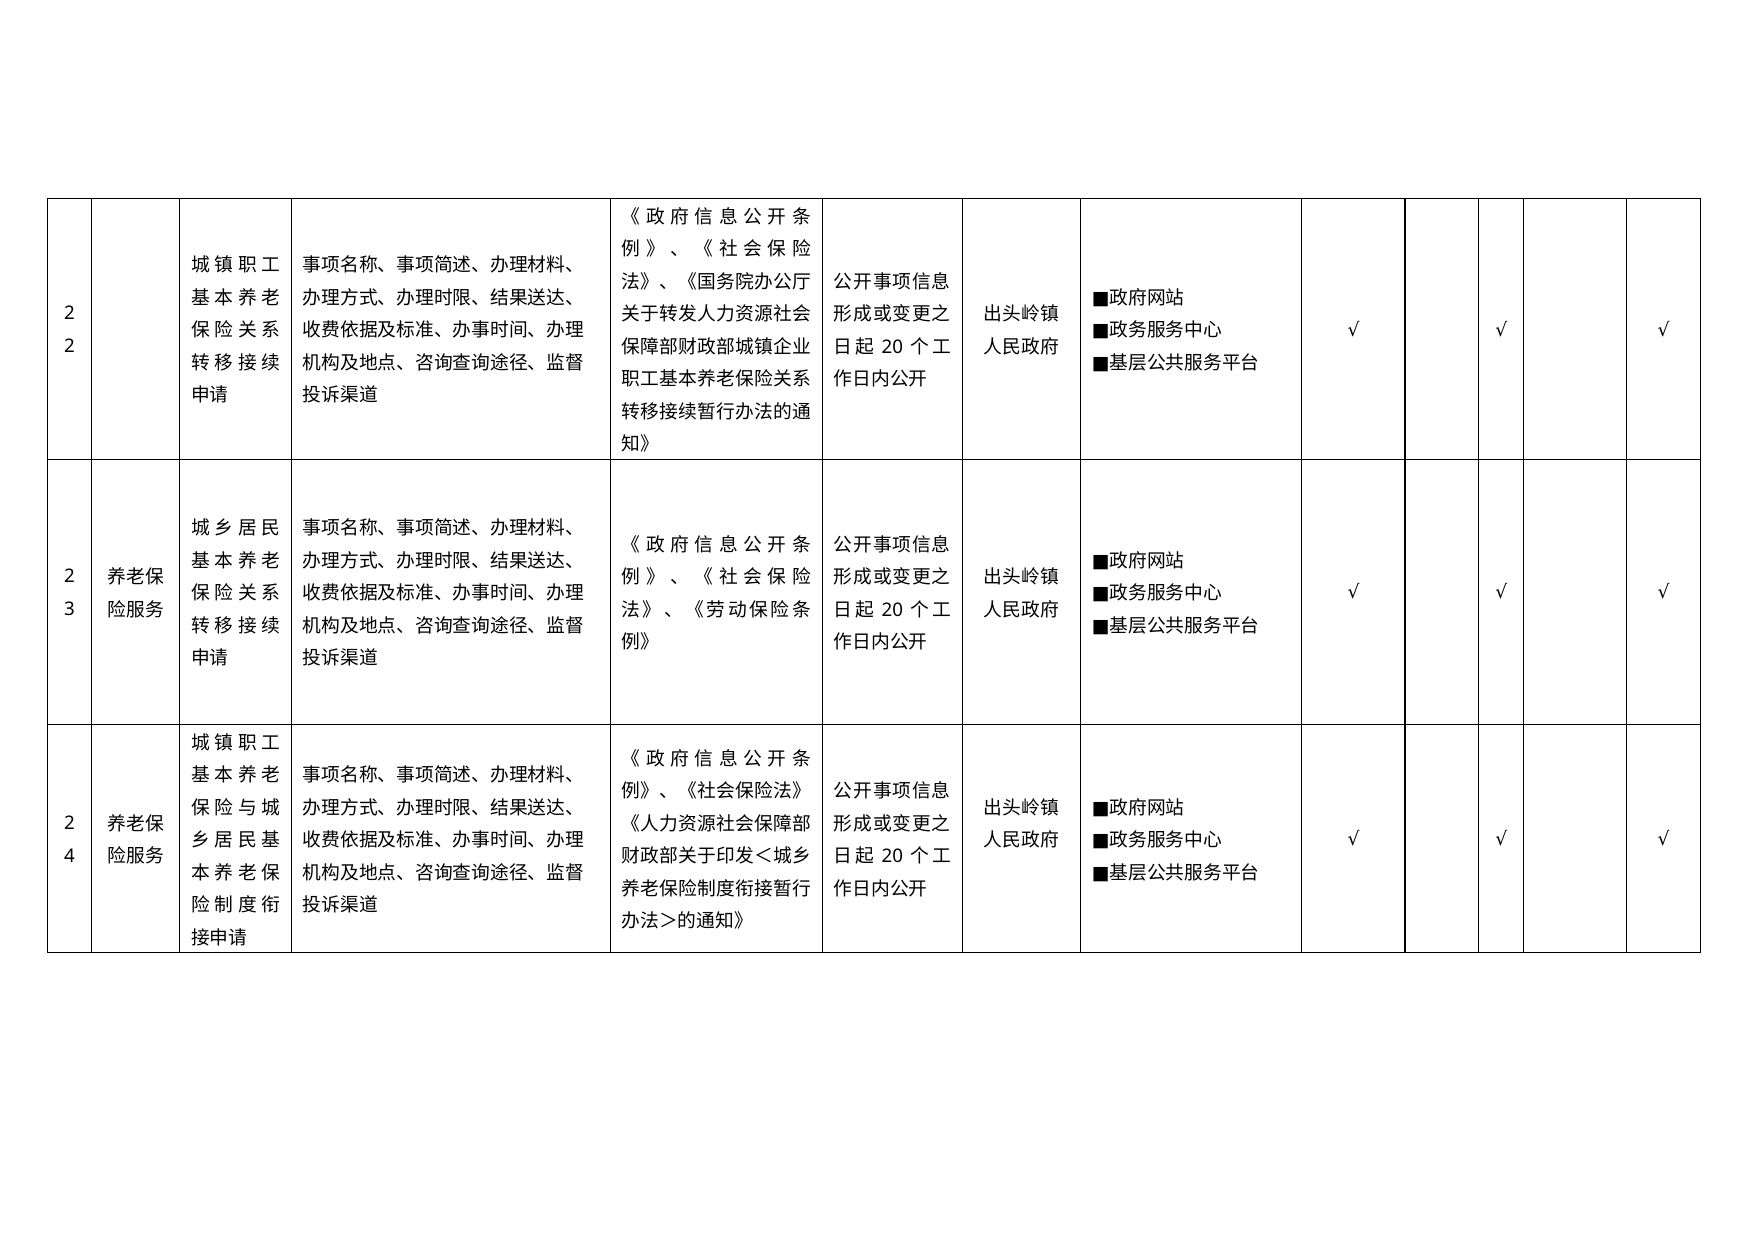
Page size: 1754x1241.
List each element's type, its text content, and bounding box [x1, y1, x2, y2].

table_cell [823, 199, 962, 459]
table_cell [1524, 460, 1626, 724]
table_cell 城镇职工基本养老保险与城乡居民基本养老保险制度衔接申请 [180, 725, 291, 952]
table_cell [823, 725, 962, 952]
table_cell ■政府网站 ■政务服务中心 ■基层公共服务平台 [1081, 460, 1301, 724]
table_cell 城镇职工基本养老保险关系转移接续申请 [180, 199, 291, 459]
table_cell √ [1302, 199, 1404, 459]
table_cell [1406, 199, 1478, 459]
table_cell 23 [48, 460, 91, 724]
table_cell √ [1627, 460, 1700, 724]
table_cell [292, 725, 610, 952]
table_cell √ [1302, 725, 1404, 952]
table_cell [1524, 199, 1626, 459]
table_cell √ [1302, 460, 1404, 724]
table_cell 城乡居民基本养老保险关系转移接续申请 [180, 460, 291, 724]
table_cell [292, 199, 610, 459]
table_cell 《政府信息公开条例》、《社会保险法》《人力资源社会保障部财政部关于印发＜城乡养老保险制度衔接暂行办法＞的通知》 [611, 725, 822, 952]
table_cell 24 [48, 725, 91, 952]
table_cell √ [1479, 460, 1523, 724]
table_cell 《政府信息公开条例》、《社会保险法》、《国务院办公厅关于转发人力资源社会保障部财政部城镇企业职工基本养老保险关系转移接续暂行办法的通知》 [611, 199, 822, 459]
table_cell 22 [48, 199, 91, 459]
table_cell √ [1479, 199, 1523, 459]
table_cell 《政府信息公开条例》、《社会保险法》、《劳动保险条例》 [611, 460, 822, 724]
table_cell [1081, 725, 1301, 952]
table_cell 公开事项信息形成或变更之日起20个工作日内公开 [823, 460, 962, 724]
table_cell 事项名称、事项简述、办理材料、办理方式、办理时限、结果送达、收费依据及标准、办事时间、办理机构及地点、咨询查询途径、监督投诉渠道 [292, 460, 610, 724]
table_cell [1406, 460, 1478, 724]
table_cell [1524, 725, 1626, 952]
table_cell 出头岭镇 人民政府 [963, 460, 1080, 724]
table_cell √ [1479, 725, 1523, 952]
table_cell 养老保险服务 [92, 725, 179, 952]
table_cell [1406, 725, 1478, 952]
table_cell 出头岭镇 人民政府 [963, 199, 1080, 459]
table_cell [1081, 199, 1301, 459]
table_cell 养老保险服务 [92, 460, 179, 724]
table_cell √ [1627, 725, 1700, 952]
table_cell 出头岭镇 人民政府 [963, 725, 1080, 952]
table_cell √ [1627, 199, 1700, 459]
